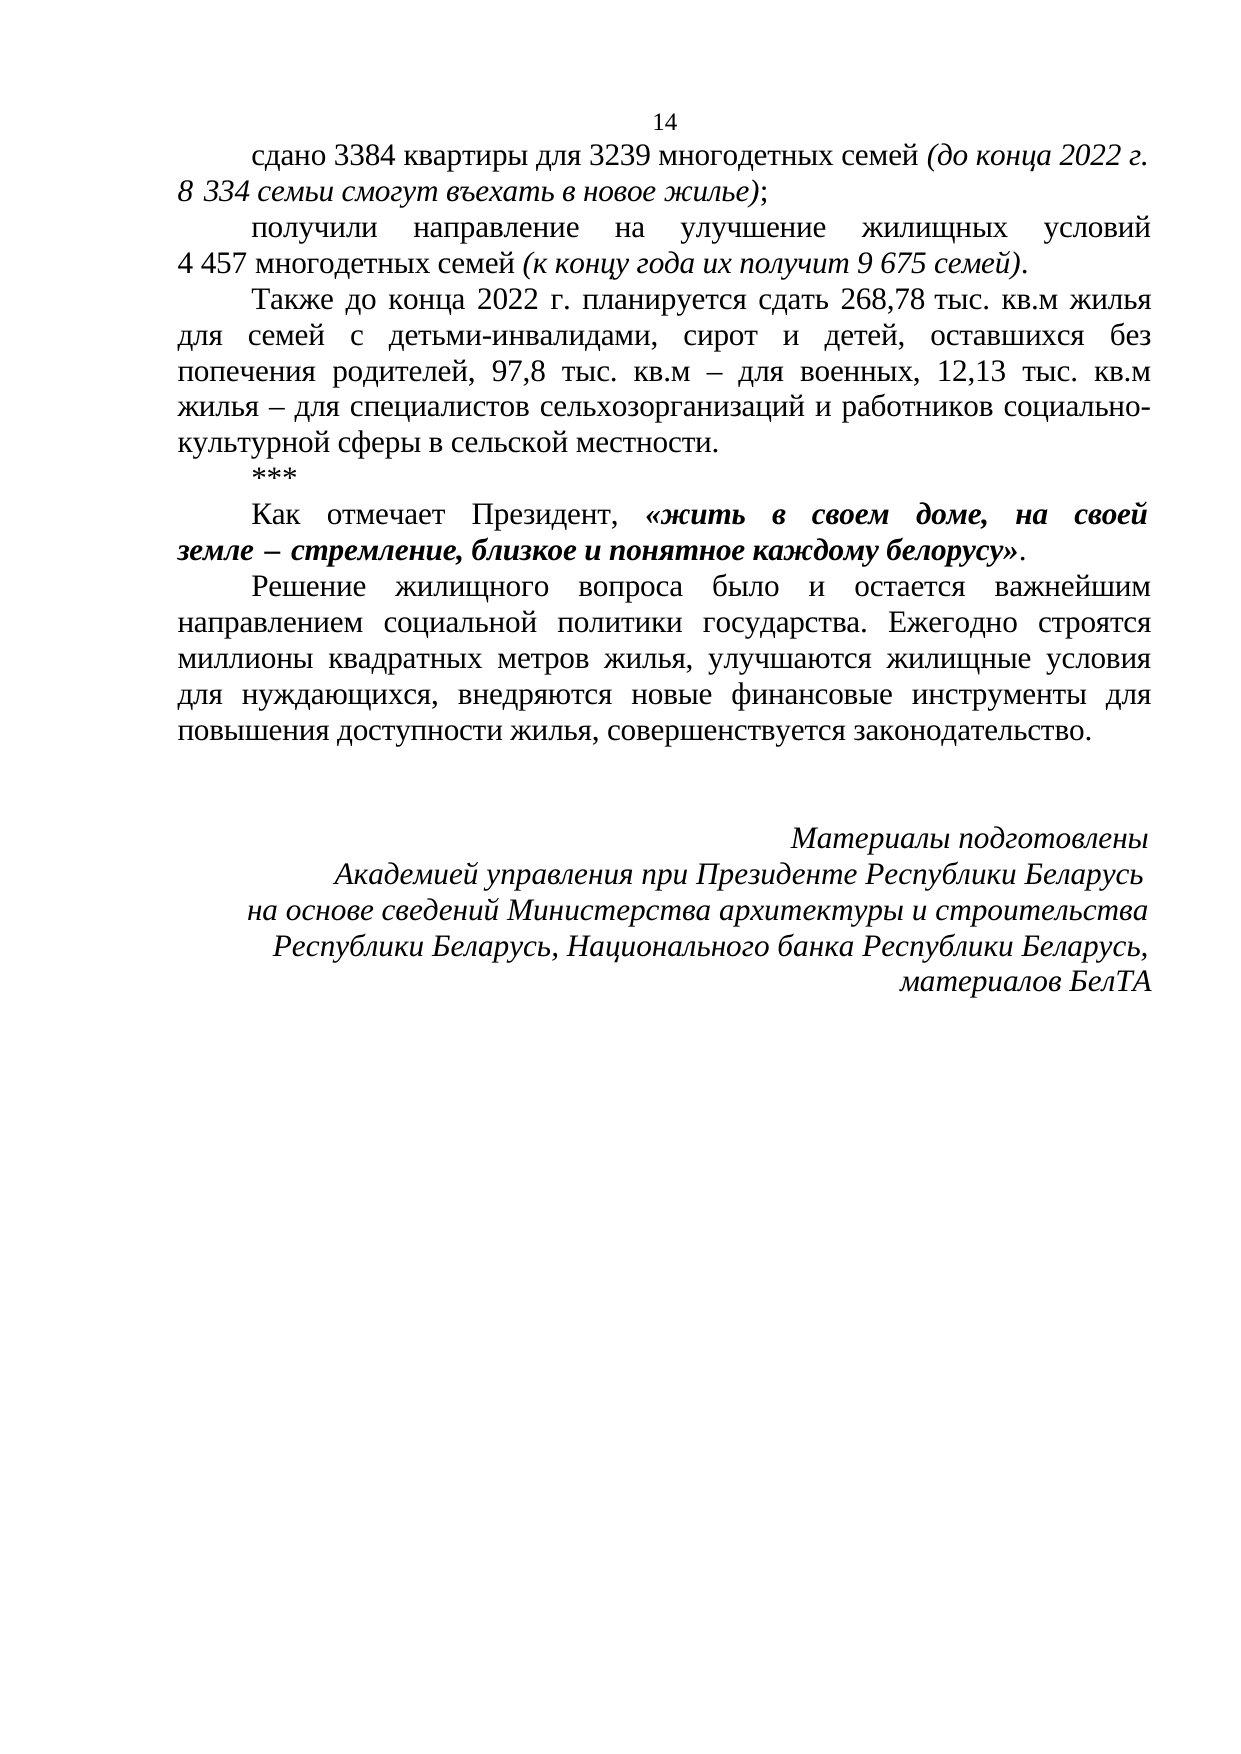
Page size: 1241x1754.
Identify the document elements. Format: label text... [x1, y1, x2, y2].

text *** [177, 459, 1152, 496]
text Также до конца 2022 г. планируется сдать 268,78 тыс. кв.м жилья для семей с детьми-инвалидами, сирот и детей, оставшихся без попечения родителей, 97,8 тыс. кв.м – для военных, 12,13 тыс. кв.м жилья – для специалистов сельхозорганизаций и работников социально-культурной сферы в сельской местности. [177, 280, 1152, 459]
text Материалы подготовлены [177, 819, 1152, 855]
text Решение жилищного вопроса было и остается важнейшим направлением социальной политики государства. Ежегодно строятся миллионы квадратных метров жилья, улучшаются жилищные условия для нуждающихся, внедряются новые финансовые инструменты для повышения доступности жилья, совершенствуется законодательство. [177, 567, 1152, 747]
text Академией управления при Президенте Республики Беларусь на основе сведений Министерства архитектуры и строительства Республики Беларусь, Национального банка Республики Беларусь, материалов БелТА [177, 855, 1152, 999]
text Как отмечает Президент, «жить в своем доме, на своей земле – стремление, близкое и понятное каждому белорусу». [177, 496, 1152, 567]
text сдано 3384 квартиры для 3239 многодетных семей (до конца 2022 г. 8 334 семьи смогут въехать в новое жилье); [177, 136, 1152, 208]
text получили направление на улучшение жилищных условий 4 457 многодетных семей (к концу года их получит 9 675 семей). [177, 208, 1152, 280]
